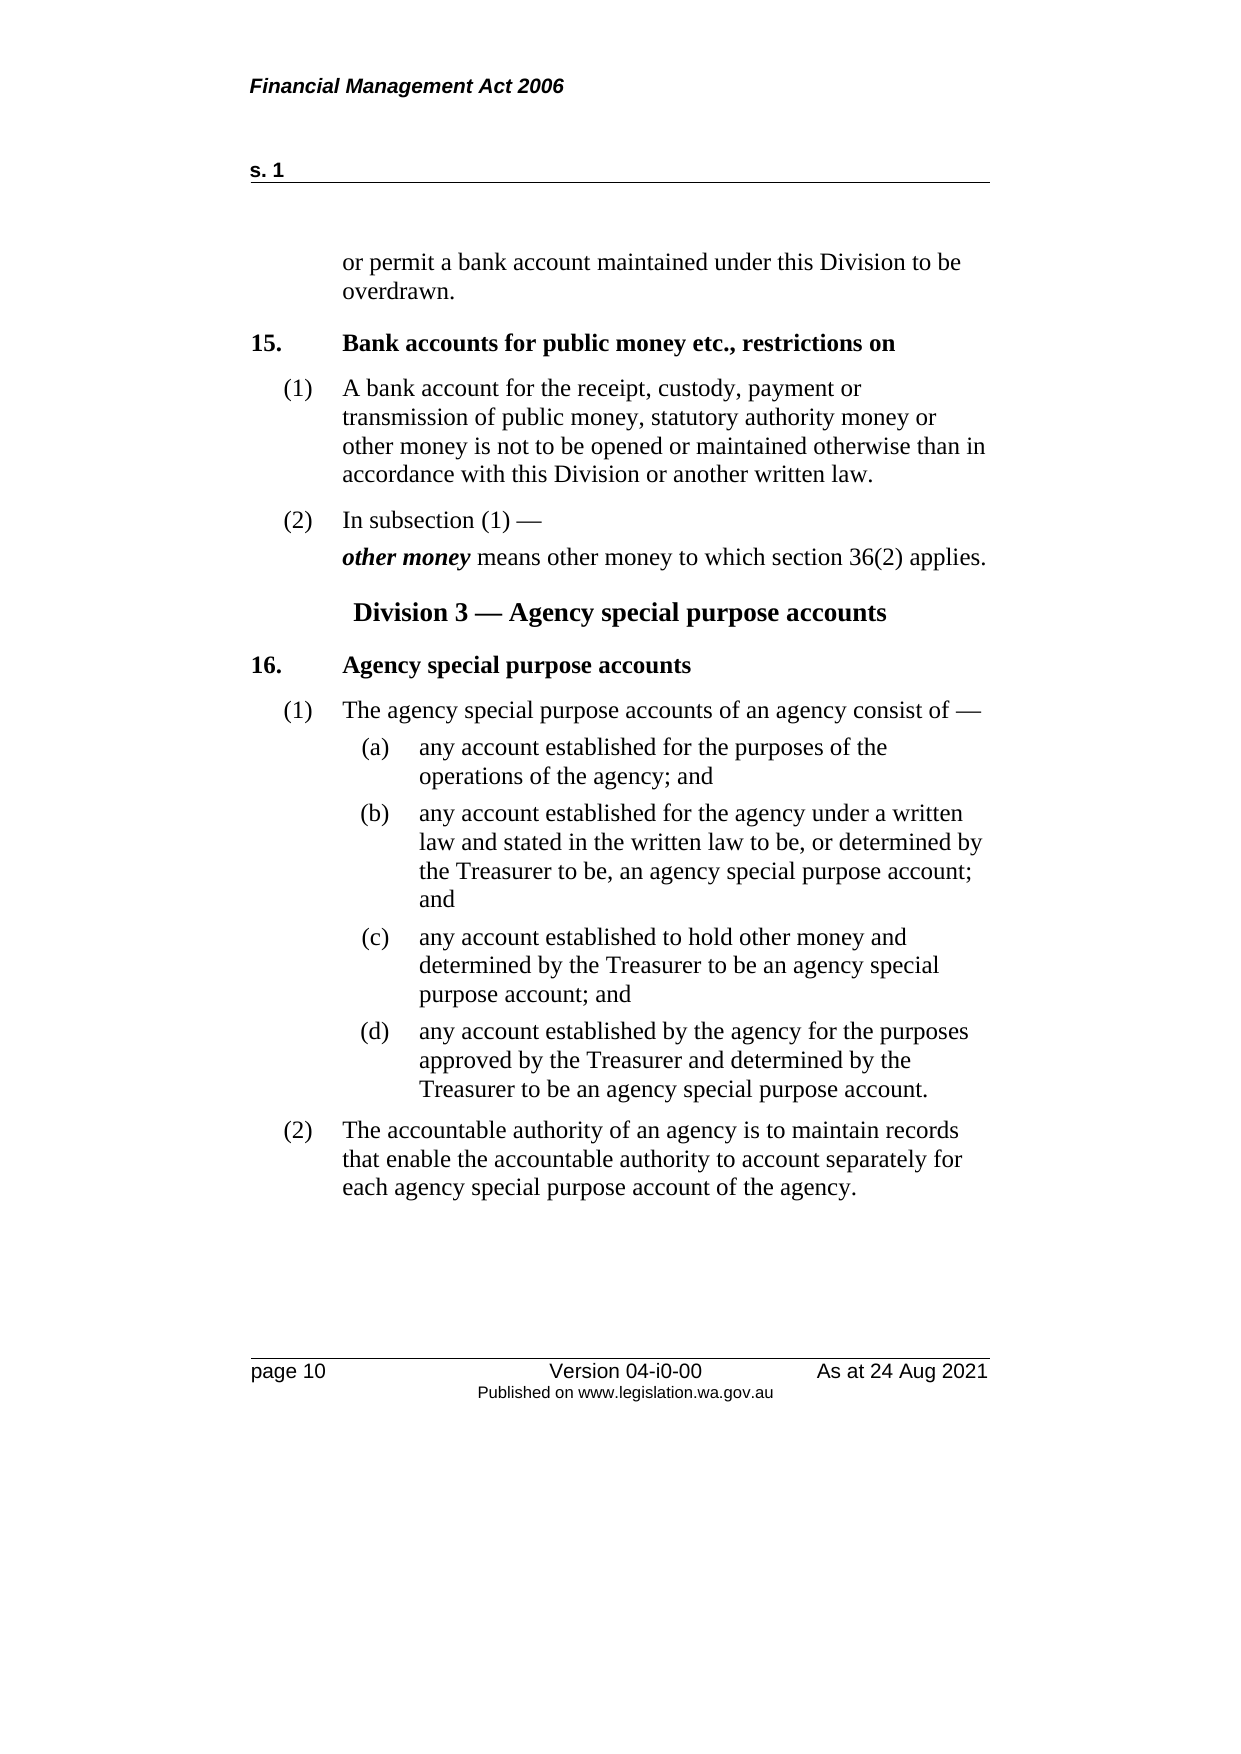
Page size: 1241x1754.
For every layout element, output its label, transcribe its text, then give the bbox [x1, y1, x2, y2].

text (b) any account established for the agency under a written law and stated in the written law to be, or determined by the Treasurer to be, an agency special purpose account; and [251, 798, 990, 913]
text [251, 247, 990, 305]
text (1) The agency special purpose accounts of an agency consist of — [251, 695, 990, 724]
text (c) any account established to hold other money and determined by the Treasurer to be an agency special purpose account; and [251, 922, 990, 1008]
subtitle Division 3 — Agency special purpose accounts [251, 596, 990, 627]
text other money means other money to which section 36(2) applies. [251, 542, 990, 571]
subtitle 16. Agency special purpose accounts [251, 650, 990, 679]
text (d) any account established by the agency for the purposes approved by the Treasurer and determined by the Treasurer to be an agency special purpose account. [251, 1016, 990, 1102]
text (a) any account established for the purposes of the operations of the agency; and [251, 732, 990, 790]
text (1) A bank account for the receipt, custody, payment or transmission of public money, statutory authority money or other money is not to be opened or maintained otherwise than in accordance with this Division or another written law. [251, 373, 990, 488]
text (2) In subsection (1) — [251, 505, 990, 534]
text (2) The accountable authority of an agency is to maintain records that enable the accountable authority to account separately for each agency special purpose account of the agency. [251, 1115, 990, 1201]
subtitle 15. Bank accounts for public money etc., restrictions on [251, 328, 990, 357]
